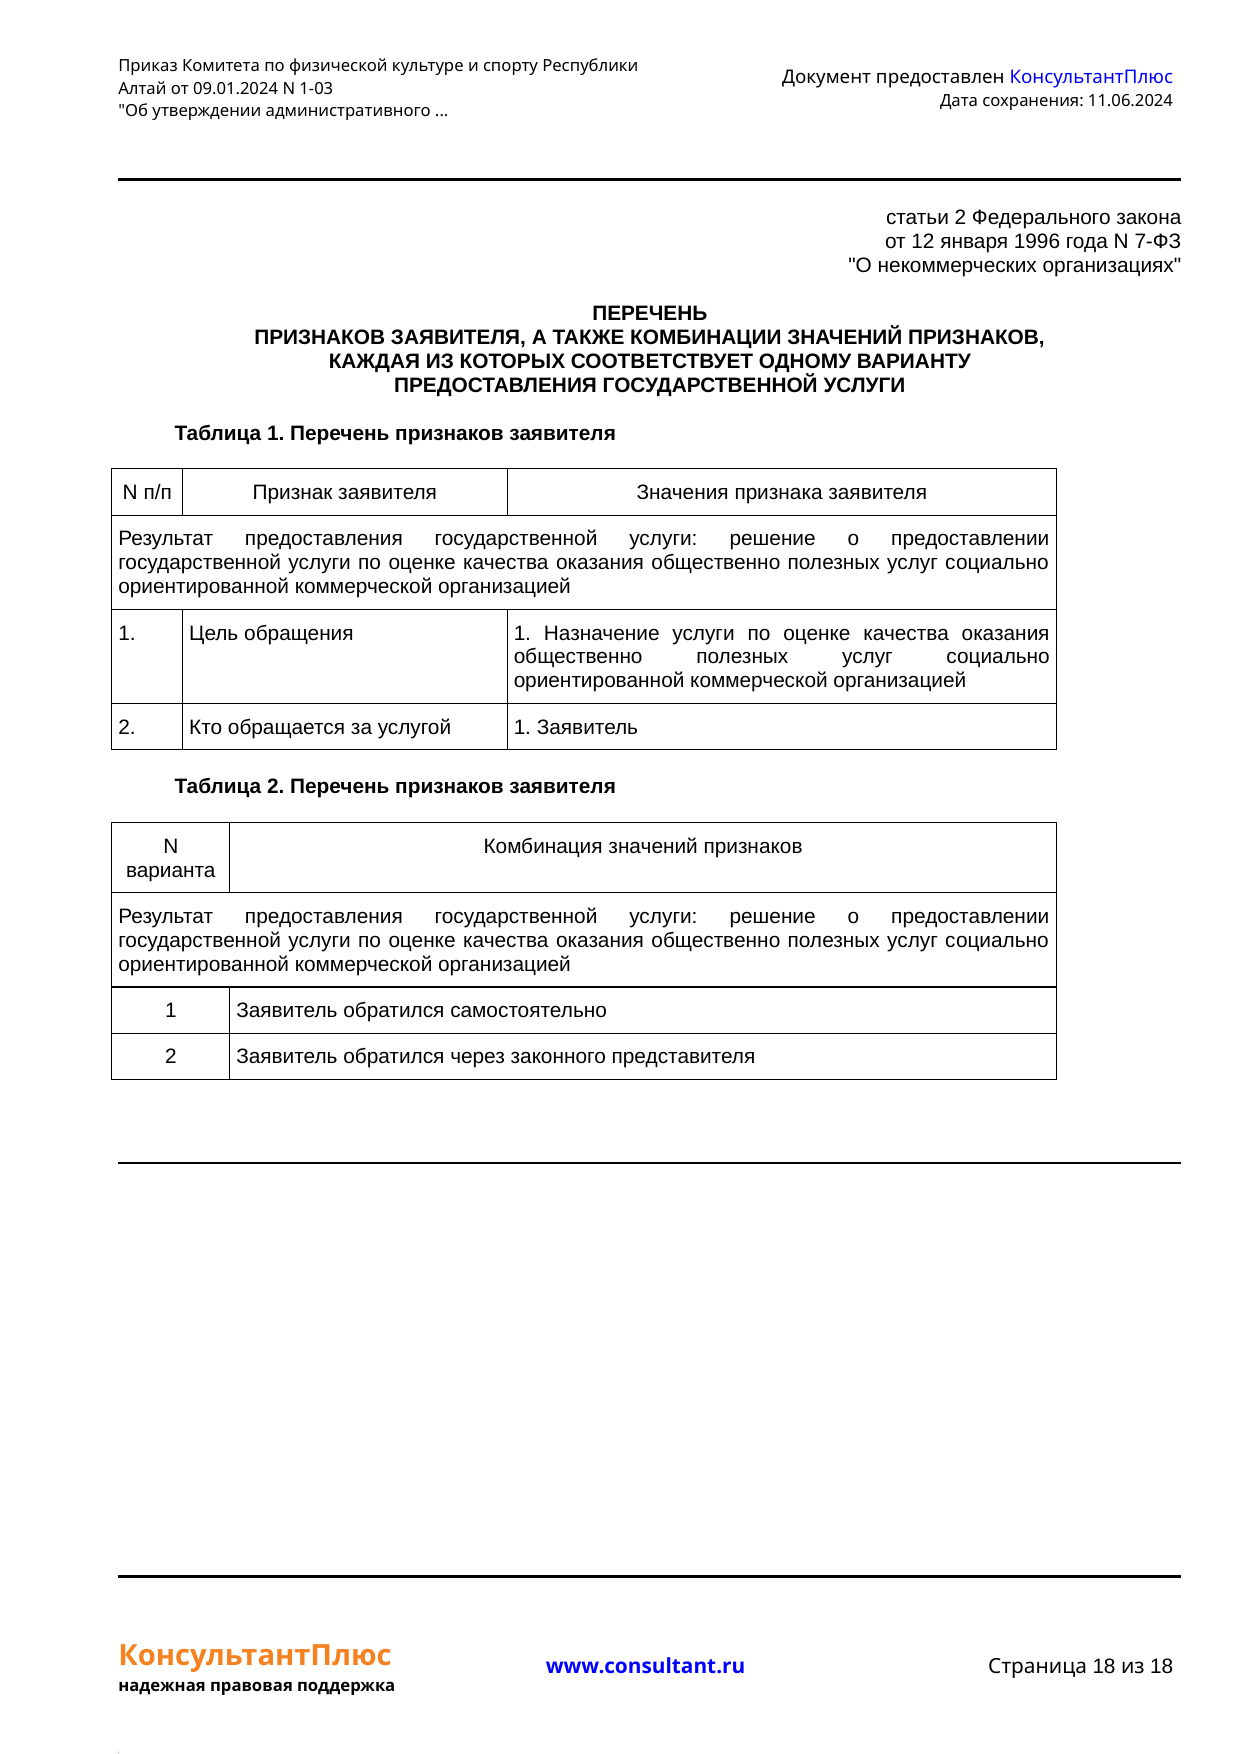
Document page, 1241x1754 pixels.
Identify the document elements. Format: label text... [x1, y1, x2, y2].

table_cell 1. [112, 610, 182, 703]
table_cell Заявитель обратился самостоятельно [230, 988, 1056, 1033]
table_header Комбинация значений признаков [230, 823, 1056, 892]
table_header N варианта [112, 823, 229, 892]
table_cell Результат предоставления государственной услуги: решение о предоставлении государственной услуги по оценке качества оказания общественно полезных услуг социально ориентированной коммерческой организацией [112, 893, 1056, 986]
table_cell 1. Назначение услуги по оценке качества оказания общественно полезных услуг социально ориентированной коммерческой организацией [508, 610, 1056, 703]
table_cell 2. [112, 704, 182, 749]
table_cell Кто обращается за услугой [183, 704, 507, 749]
table_header N п/п [112, 469, 182, 514]
text от 12 января 1996 года N 7-ФЗ [118, 229, 1181, 253]
table_header Значения признака заявителя [508, 469, 1056, 514]
table_cell 1 [112, 988, 229, 1033]
table_cell Заявитель обратился через законного представителя [230, 1034, 1056, 1079]
title Таблица 1. Перечень признаков заявителя [118, 420, 1181, 444]
title ПРЕДОСТАВЛЕНИЯ ГОСУДАРСТВЕННОЙ УСЛУГИ [118, 372, 1181, 396]
table_cell Цель обращения [183, 610, 507, 703]
table_cell Результат предоставления государственной услуги: решение о предоставлении государственной услуги по оценке качества оказания общественно полезных услуг социально ориентированной коммерческой организацией [112, 516, 1056, 609]
title ПРИЗНАКОВ ЗАЯВИТЕЛЯ, А ТАКЖЕ КОМБИНАЦИИ ЗНАЧЕНИЙ ПРИЗНАКОВ, [118, 324, 1181, 348]
table_header Признак заявителя [183, 469, 507, 514]
text "О некоммерческих организациях" [118, 253, 1181, 277]
title ПЕРЕЧЕНЬ [118, 301, 1181, 324]
title Таблица 2. Перечень признаков заявителя [118, 774, 1181, 798]
text статьи 2 Федерального закона [118, 205, 1181, 229]
title КАЖДАЯ ИЗ КОТОРЫХ СООТВЕТСТВУЕТ ОДНОМУ ВАРИАНТУ [118, 348, 1181, 372]
table_cell 2 [112, 1034, 229, 1079]
table_cell 1. Заявитель [508, 704, 1056, 749]
